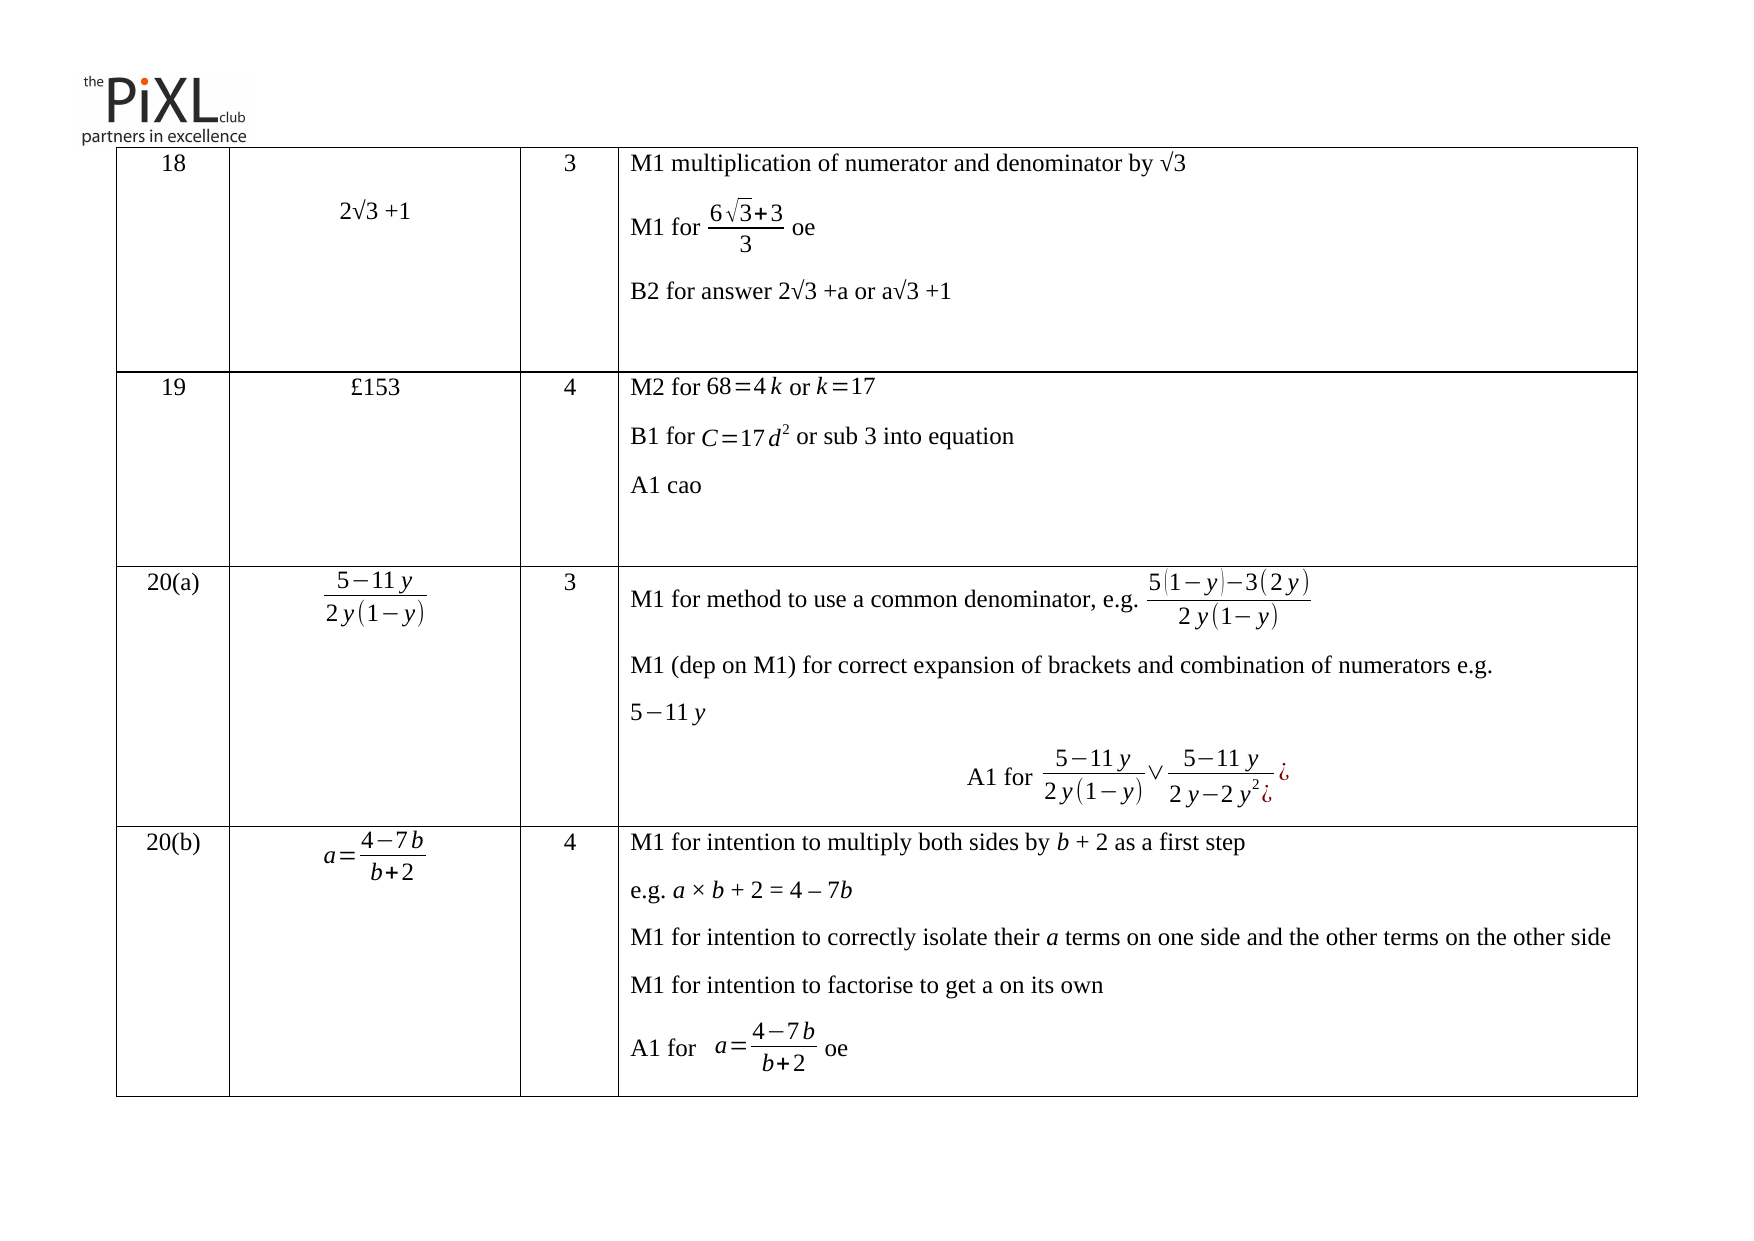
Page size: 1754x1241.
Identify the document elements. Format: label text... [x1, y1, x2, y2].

table_cell [230, 567, 520, 826]
table_cell M1 for intention to multiply both sides by b + 2 as a first step e.g. a × b + 2 = 4 – 7b M1 for intention to correctly isolate their a terms on one side and the other terms on the other side M1 for intention to factorise to get a on its own A1 for oe [619, 827, 1637, 1096]
table_cell 4 [521, 827, 618, 1096]
table_cell 3 [521, 567, 618, 826]
table_cell M1 for method to use a common denominator, e.g. M1 (dep on M1) for correct expansion of brackets and combination of numerators e.g. A1 for [619, 567, 1637, 826]
table_cell 20(b) [117, 827, 229, 1096]
picture [75, 73, 254, 148]
table_cell 4 [521, 373, 618, 566]
table_cell 18 [117, 148, 229, 371]
table_cell 19 [117, 373, 229, 566]
table_cell 3 [521, 148, 618, 371]
table_cell 2√3 +1 [230, 148, 520, 371]
table_cell £153 [230, 373, 520, 566]
table_cell [230, 827, 520, 1096]
table_cell M1 multiplication of numerator and denominator by √3 M1 for oe B2 for answer 2√3 +a or a√3 +1 [619, 148, 1637, 371]
table_cell 20(a) [117, 567, 229, 826]
table_cell M2 for or B1 for or sub 3 into equation A1 cao [619, 373, 1637, 566]
